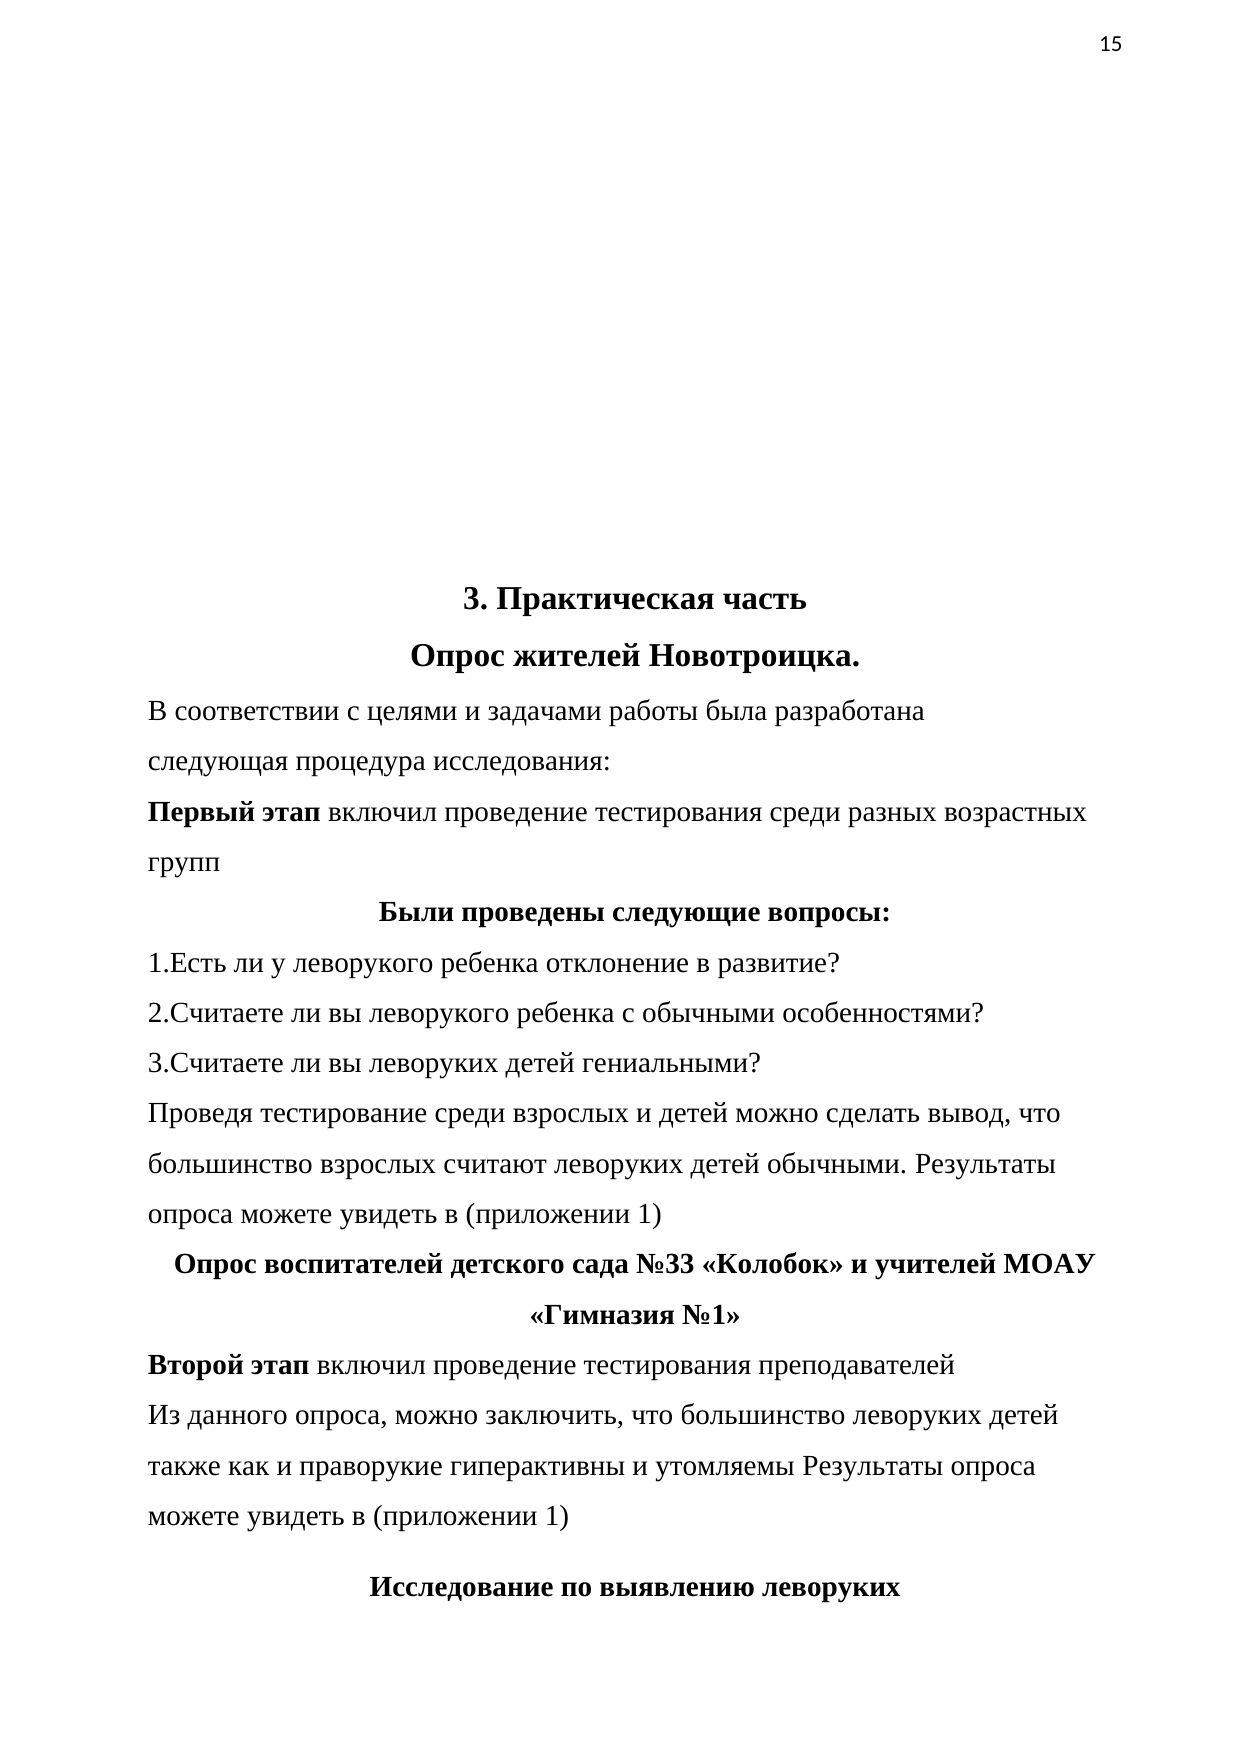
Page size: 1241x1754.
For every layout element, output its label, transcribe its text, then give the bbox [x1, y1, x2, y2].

text 1.Есть ли у леворукого ребенка отклонение в развитие? [148, 945, 1122, 978]
text Первый этап включил проведение тестирования среди разных возрастных групп [148, 794, 1122, 878]
text Опрос воспитателей детского сада №33 «Колобок» и учителей МОАУ «Гимназия №1» [148, 1247, 1122, 1330]
text Проведя тестирование среди взрослых и детей можно сделать вывод, что большинство взрослых считают леворуких детей обычными. Результаты опроса можете увидеть в (приложении 1) [148, 1096, 1122, 1230]
text 3. Практическая часть [148, 578, 1122, 616]
text 3.Считаете ли вы леворуких детей гениальными? [148, 1045, 1122, 1079]
text Второй этап включил проведение тестирования преподавателей [148, 1347, 1122, 1381]
text Из данного опроса, можно заключить, что большинство леворуких детей также как и праворукие гиперактивны и утомляемы Результаты опроса можете увидеть в (приложении 1) [148, 1397, 1122, 1532]
text Исследование по выявлению леворуких [148, 1569, 1122, 1603]
text 2.Считаете ли вы леворукого ребенка с обычными особенностями? [148, 995, 1122, 1028]
text Были проведены следующие вопросы: [148, 894, 1122, 928]
text Опрос жителей Новотроицка. [148, 636, 1122, 674]
text следующая процедура исследования: [148, 743, 1122, 777]
text В соответствии с целями и задачами работы была разработана [148, 693, 1122, 727]
